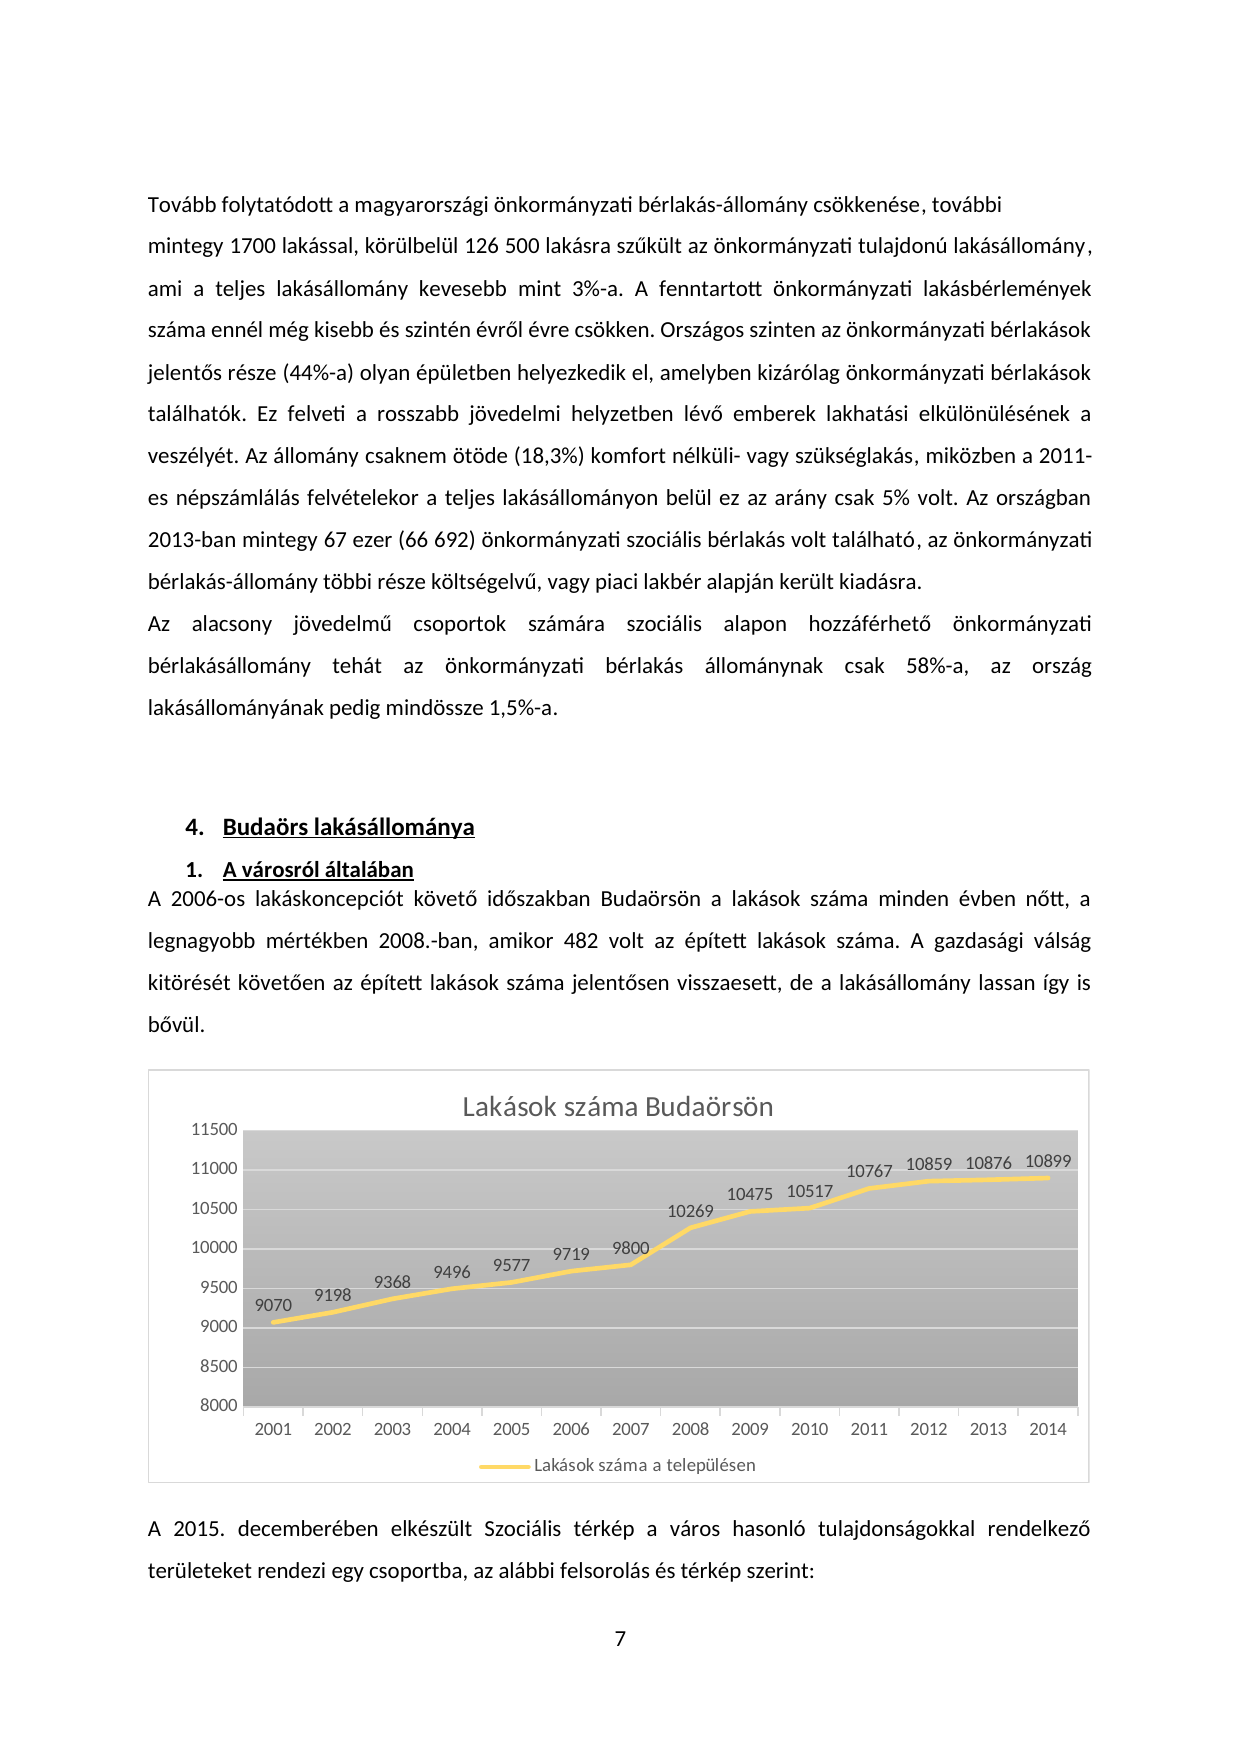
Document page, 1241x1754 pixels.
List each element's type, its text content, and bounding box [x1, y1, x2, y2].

subtitle Budaörs lakásállománya [185, 811, 1093, 841]
text A 2006-os lakáskoncepciót követő időszakban Budaörsön a lakások száma minden évben nőtt, a legnagyobb mértékben 2008.-ban, amikor 482 volt az épített lakások száma. A gazdasági válság kitörését követően az épített lakások száma jelentősen visszaesett, de a lakásállomány lassan így is bővül. [148, 884, 1093, 1038]
text Az alacsony jövedelmű csoportok számára szociális alapon hozzáférhető önkormányzati bérlakásállomány tehát az önkormányzati bérlakás állománynak csak 58%-a, az ország lakásállományának pedig mindössze 1,5%-a. [148, 609, 1093, 721]
text mintegy 1700 lakással, körülbelül 126 500 lakásra szűkült az önkormányzati tulajdonú lakásállomány, ami a teljes lakásállomány kevesebb mint 3%-a. A fenntartott önkormányzati lakásbérlemények száma ennél még kisebb és szintén évről évre csökken. Országos szinten az önkormányzati bérlakások jelentős része (44%-a) olyan épületben helyezkedik el, amelyben kizárólag önkormányzati bérlakások találhatók. Ez felveti a rosszabb jövedelmi helyzetben lévő emberek lakhatási elkülönülésének a veszélyét. Az állomány csaknem ötöde (18,3%) komfort nélküli- vagy szükséglakás, miközben a 2011-es népszámlálás felvételekor a teljes lakásállományon belül ez az arány csak 5% volt. Az országban 2013-ban mintegy 67 ezer (66 692) önkormányzati szociális bérlakás volt található, az önkormányzati bérlakás-állomány többi része költségelvű, vagy piaci lakbér alapján került kiadásra. [148, 232, 1093, 596]
text A 2015. decemberében elkészült Szociális térkép a város hasonló tulajdonságokkal rendelkező területeket rendezi egy csoportba, az alábbi felsorolás és térkép szerint: [148, 1514, 1093, 1584]
subtitle A városról általában [185, 855, 1093, 883]
text Tovább folytatódott a magyarországi önkormányzati bérlakás-állomány csökkenése, további [148, 190, 1093, 218]
